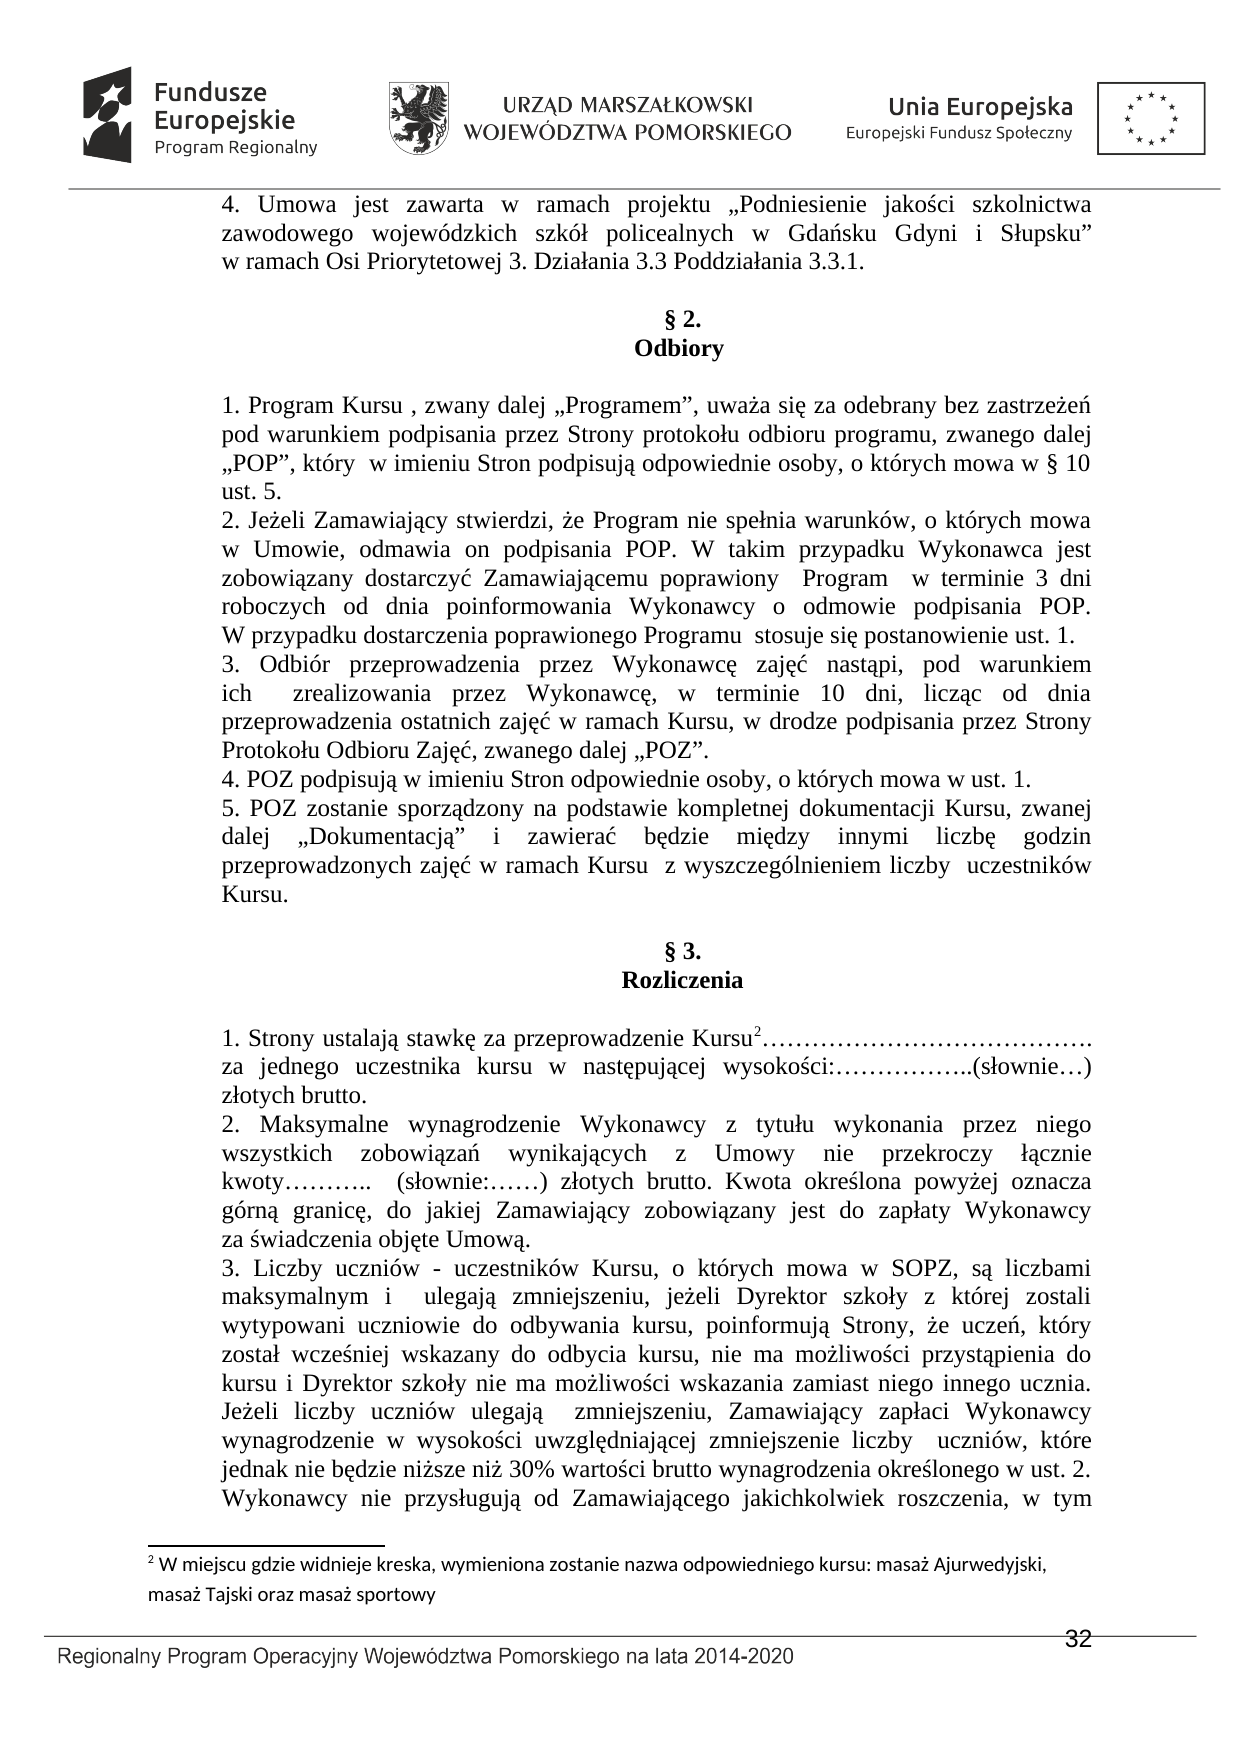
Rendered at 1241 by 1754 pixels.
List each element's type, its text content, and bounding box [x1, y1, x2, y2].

text 5. POZ zostanie sporządzony na podstawie kompletnej dokumentacji Kursu, zwanej dalej „Dokumentacją” i zawierać będzie między innymi liczbę godzin przeprowadzonych zajęć w ramach Kursu z wyszczególnieniem liczby uczestników Kursu. [221, 793, 1092, 908]
text § 2. [590, 304, 1092, 333]
text 2. Maksymalne wynagrodzenie Wykonawcy z tytułu wykonania przez niego wszystkich zobowiązań wynikających z Umowy nie przekroczy łącznie kwoty……….. (słownie:……) złotych brutto. Kwota określona powyżej oznacza górną granicę, do jakiej Zamawiający zobowiązany jest do zapłaty Wykonawcy za świadczenia objęte Umową. [221, 1109, 1092, 1253]
text 1. Program Kursu , zwany dalej „Programem”, uważa się za odebrany bez zastrzeżeń pod warunkiem podpisania przez Strony protokołu odbioru programu, zwanego dalej „POP”, który w imieniu Stron podpisują odpowiednie osoby, o których mowa w § 10 ust. 5. [221, 390, 1092, 505]
text 4. Umowa jest zawarta w ramach projektu „Podniesienie jakości szkolnictwa zawodowego wojewódzkich szkół policealnych w Gdańsku Gdyni i Słupsku” w ramach Osi Priorytetowej 3. Działania 3.3 Poddziałania 3.3.1. [221, 189, 1092, 275]
picture [68, 66, 1221, 190]
text Odbiory [221, 333, 1092, 361]
text Rozliczenia [590, 965, 1092, 994]
picture [43, 1635, 1197, 1668]
text § 3. [590, 936, 1092, 965]
text 1. Strony ustalają stawkę za przeprowadzenie Kursu…………………………………. za jednego uczestnika kursu w następującej wysokości:……………..(słownie…) złotych brutto. [221, 1023, 1092, 1109]
text 3. Odbiór przeprowadzenia przez Wykonawcę zajęć nastąpi, pod warunkiem ich zrealizowania przez Wykonawcę, w terminie 10 dni, licząc od dnia przeprowadzenia ostatnich zajęć w ramach Kursu, w drodze podpisania przez Strony Protokołu Odbioru Zajęć, zwanego dalej „POZ”. [221, 649, 1092, 764]
text 2. Jeżeli Zamawiający stwierdzi, że Program nie spełnia warunków, o których mowa w Umowie, odmawia on podpisania POP. W takim przypadku Wykonawca jest zobowiązany dostarczyć Zamawiającemu poprawiony Program w terminie 3 dni roboczych od dnia poinformowania Wykonawcy o odmowie podpisania POP. W przypadku dostarczenia poprawionego Programu stosuje się postanowienie ust. 1. [221, 505, 1092, 649]
text 4. POZ podpisują w imieniu Stron odpowiednie osoby, o których mowa w ust. 1. [221, 764, 1092, 793]
